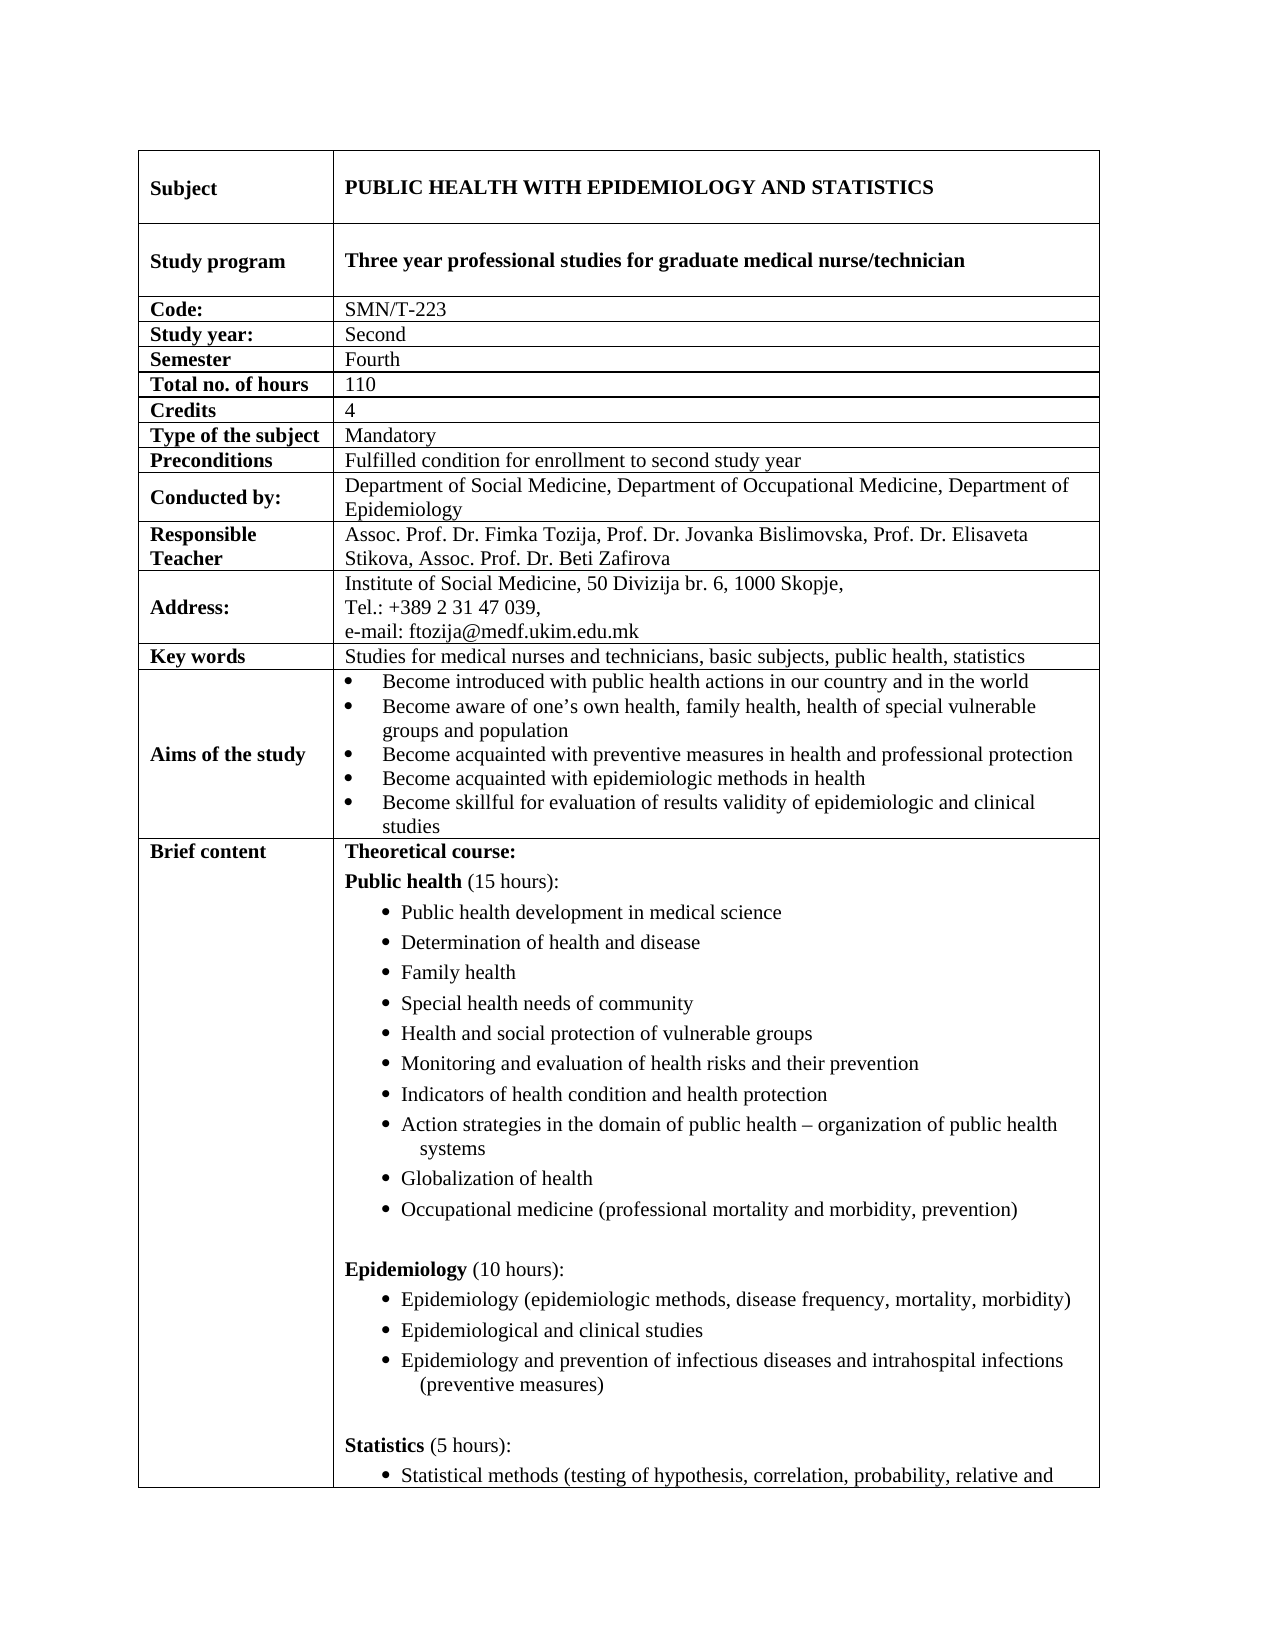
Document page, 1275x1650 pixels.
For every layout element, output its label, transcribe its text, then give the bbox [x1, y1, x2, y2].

table_cell Study program [139, 224, 333, 296]
table_cell 4 [334, 398, 1099, 422]
table_cell Three year professional studies for graduate medical nurse/technician [334, 224, 1099, 296]
table_cell Assoc. Prof. Dr. Fimka Tozija, Prof. Dr. Jovanka Bislimovska, Prof. Dr. Elisaveta Stikova, Assoc. Prof. Dr. Beti Zafirova [334, 522, 1099, 570]
table_cell Address: [139, 571, 333, 643]
table_cell Type of the subject [139, 423, 333, 447]
table_cell Studies for medical nurses and technicians, basic subjects, public health, statistics [334, 644, 1099, 668]
table_header PUBLIC HEALTH WITH EPIDEMIOLOGY AND STATISTICS [334, 151, 1099, 223]
table_cell Code: [139, 297, 333, 321]
table_cell Fulfilled condition for enrollment to second study year [334, 448, 1099, 472]
table_cell Institute of Social Medicine, 50 Divizija br. 6, 1000 Skopje, Tel.: +389 2 31 47 039, e-mail: ftozija@medf.ukim.edu.mk [334, 571, 1099, 643]
table_cell Total no. of hours [139, 373, 333, 396]
table_cell Preconditions [139, 448, 333, 472]
table_cell Aims of the study [139, 670, 333, 838]
table_cell Mandatory [334, 423, 1099, 447]
table_cell SMN/T-223 [334, 297, 1099, 321]
table_cell Key words [139, 644, 333, 668]
table_cell Department of Social Medicine, Department of Occupational Medicine, Department of Epidemiology [334, 473, 1099, 521]
table_cell Study year: [139, 322, 333, 346]
table_cell Conducted by: [139, 473, 333, 521]
table_cell Brief content [139, 839, 333, 1487]
table_header Subject [139, 151, 333, 223]
table_cell Responsible Teacher [139, 522, 333, 570]
table_cell Become introduced with public health actions in our country and in the world Become aware of one’s own health, family health, health of special vulnerable groups and population Become acquainted with preventive measures in health and professional protection Become acquainted with epidemiologic methods in health Become skillful for evaluation of results validity of epidemiologic and clinical studies [334, 670, 1099, 838]
table_cell Credits [139, 398, 333, 422]
table_cell Fourth [334, 347, 1099, 371]
table_cell Semester [139, 347, 333, 371]
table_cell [334, 839, 1099, 1487]
table_cell 110 [334, 373, 1099, 396]
table_cell Second [334, 322, 1099, 346]
